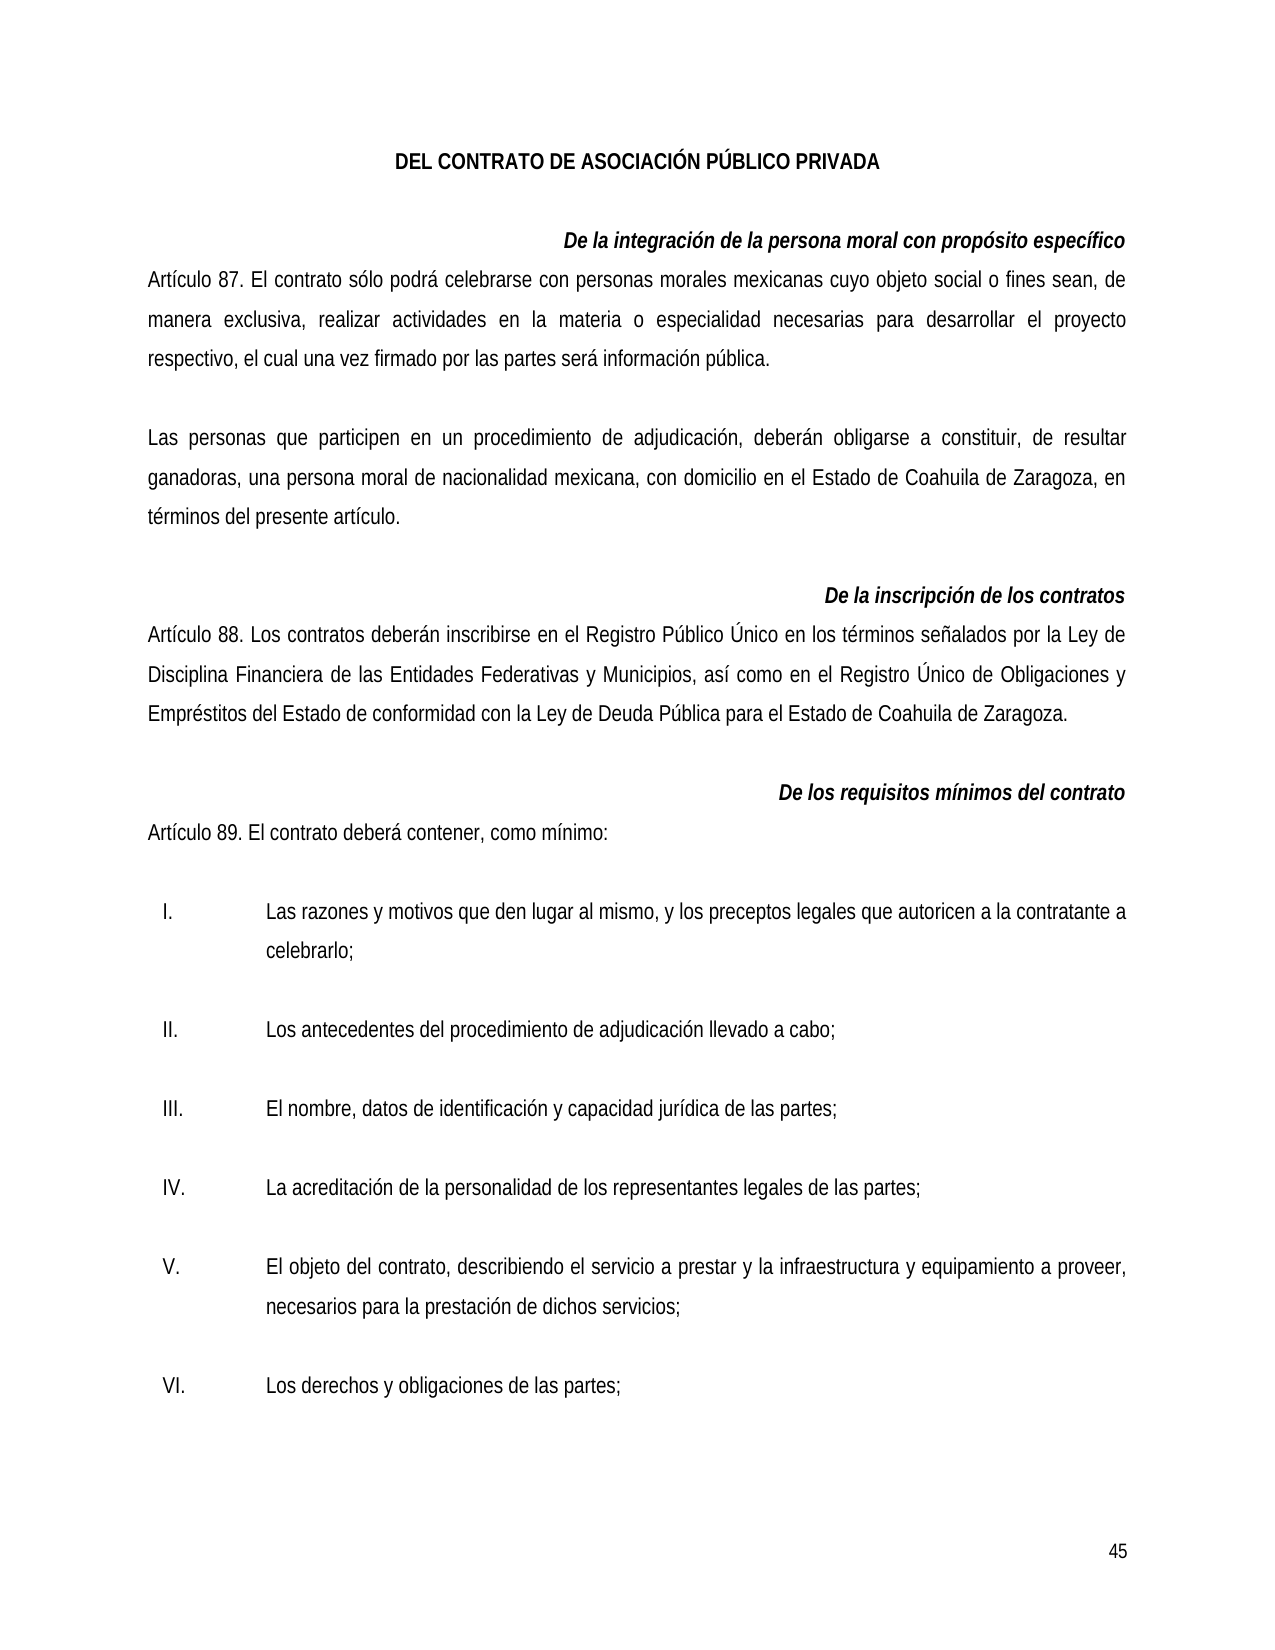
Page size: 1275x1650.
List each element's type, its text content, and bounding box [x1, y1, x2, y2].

text II. Los antecedentes del procedimiento de adjudicación llevado a cabo; [162, 1016, 1127, 1043]
text De la inscripción de los contratos [148, 582, 1127, 608]
text IV. La acreditación de la personalidad de los representantes legales de las partes; [162, 1174, 1127, 1201]
text Artículo 89. El contrato deberá contener, como mínimo: [148, 819, 1127, 845]
text V. El objeto del contrato, describiendo el servicio a prestar y la infraestructura y equipamiento a proveer, necesarios para la prestación de dichos servicios; [162, 1253, 1127, 1319]
text III. El nombre, datos de identificación y capacidad jurídica de las partes; [162, 1095, 1127, 1122]
text De la integración de la persona moral con propósito específico [148, 227, 1127, 253]
text De los requisitos mínimos del contrato [148, 779, 1127, 806]
text Artículo 87. El contrato sólo podrá celebrarse con personas morales mexicanas cuyo objeto social o fines sean, de manera exclusiva, realizar actividades en la materia o especialidad necesarias para desarrollar el proyecto respectivo, el cual una vez firmado por las partes será información pública. [148, 266, 1127, 371]
text VI. Los derechos y obligaciones de las partes; [162, 1372, 1127, 1398]
text Las personas que participen en un procedimiento de adjudicación, deberán obligarse a constituir, de resultar ganadoras, una persona moral de nacionalidad mexicana, con domicilio en el Estado de Coahuila de Zaragoza, en términos del presente artículo. [148, 424, 1127, 529]
text Artículo 88. Los contratos deberán inscribirse en el Registro Público Único en los términos señalados por la Ley de Disciplina Financiera de las Entidades Federativas y Municipios, así como en el Registro Único de Obligaciones y Empréstitos del Estado de conformidad con la Ley de Deuda Pública para el Estado de Coahuila de Zaragoza. [148, 621, 1127, 727]
text I. Las razones y motivos que den lugar al mismo, y los preceptos legales que autoricen a la contratante a celebrarlo; [162, 898, 1127, 964]
text DEL CONTRATO DE ASOCIACIÓN PÚBLICO PRIVADA [148, 148, 1127, 174]
